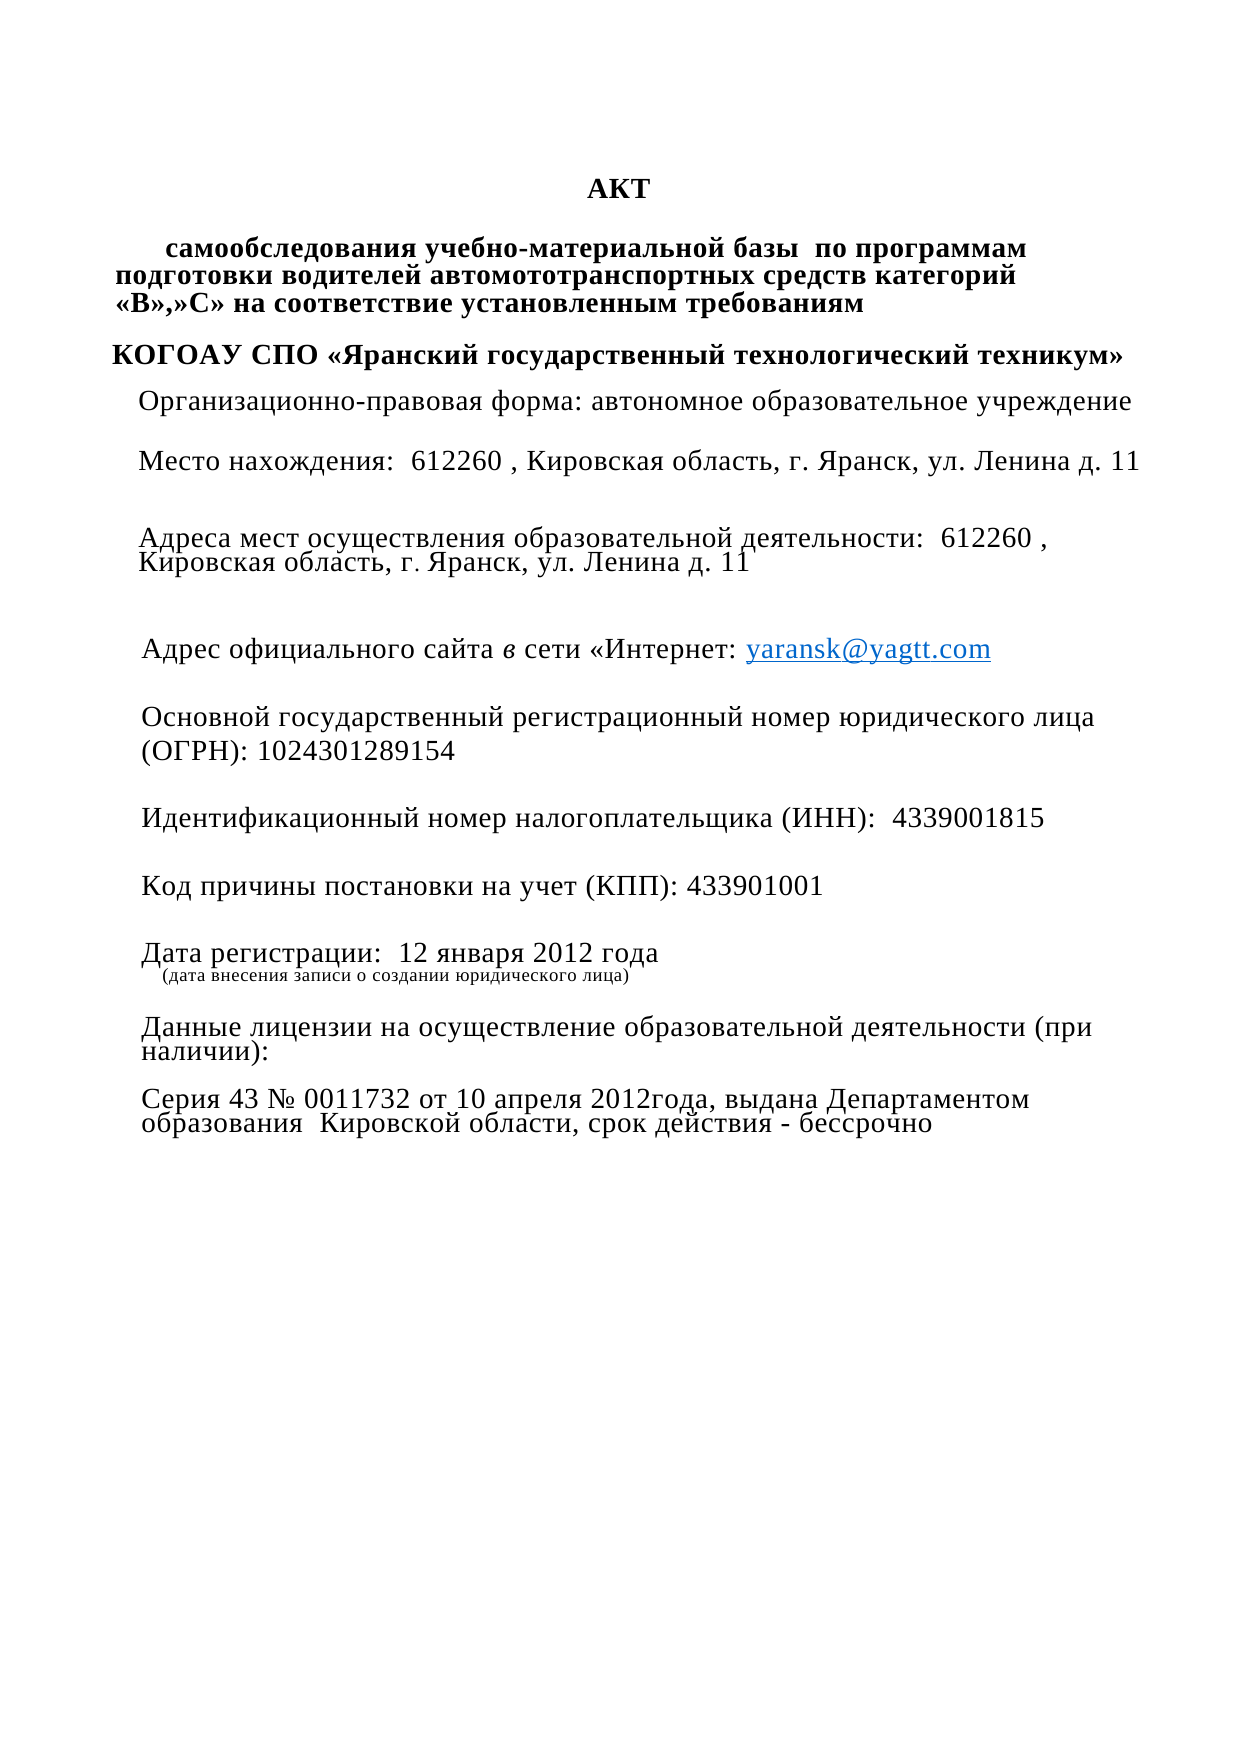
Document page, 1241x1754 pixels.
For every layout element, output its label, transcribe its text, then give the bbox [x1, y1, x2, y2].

text Дата регистрации: 12 января 2012 года [141, 936, 1155, 969]
text Серия 43 № 0011732 от 10 апреля 2012года, выдана Департаментом образования Кировской области, срок действия - бессрочно [141, 1089, 1155, 1137]
text самообследования учебно-материальной базы по программам подготовки водителей автомототранспортных средств категорий «В»,»С» на соответствие установленным требованиям [115, 235, 1076, 318]
text Место нахождения: 612260 , Кировская область, г. Яранск, ул. Ленина д. 11 [138, 451, 1191, 475]
text Данные лицензии на осуществление образовательной деятельности (при наличии): [141, 1018, 1155, 1066]
text Организационно-правовая форма: автономное образовательное учреждение [138, 391, 499, 415]
text Идентификационный номер налогоплательщика (ИНН): 4339001815 [141, 801, 1155, 834]
text АКТ [103, 178, 1134, 203]
text (дата внесения записи о создании юридического лица) [162, 969, 1155, 985]
text Основной государственный регистрационный номер юридического лица (ОГРН): 1024301289154 [141, 699, 1155, 767]
text Адреса мест осуществления образовательной деятельности: 612260 , Кировская область, г. Яранск, ул. Ленина д. 11 [138, 528, 1191, 576]
text Код причины постановки на учет (КПП): 433901001 [141, 868, 1155, 902]
text Организационно-правовая форма: автономное образовательное учреждение [502, 391, 1191, 415]
text КОГОАУ СПО «Яранский государственный технологический техникум» [103, 346, 1134, 369]
text Адрес официального сайта в сети «Интернет: yaransk@yagtt.com [141, 632, 1155, 666]
